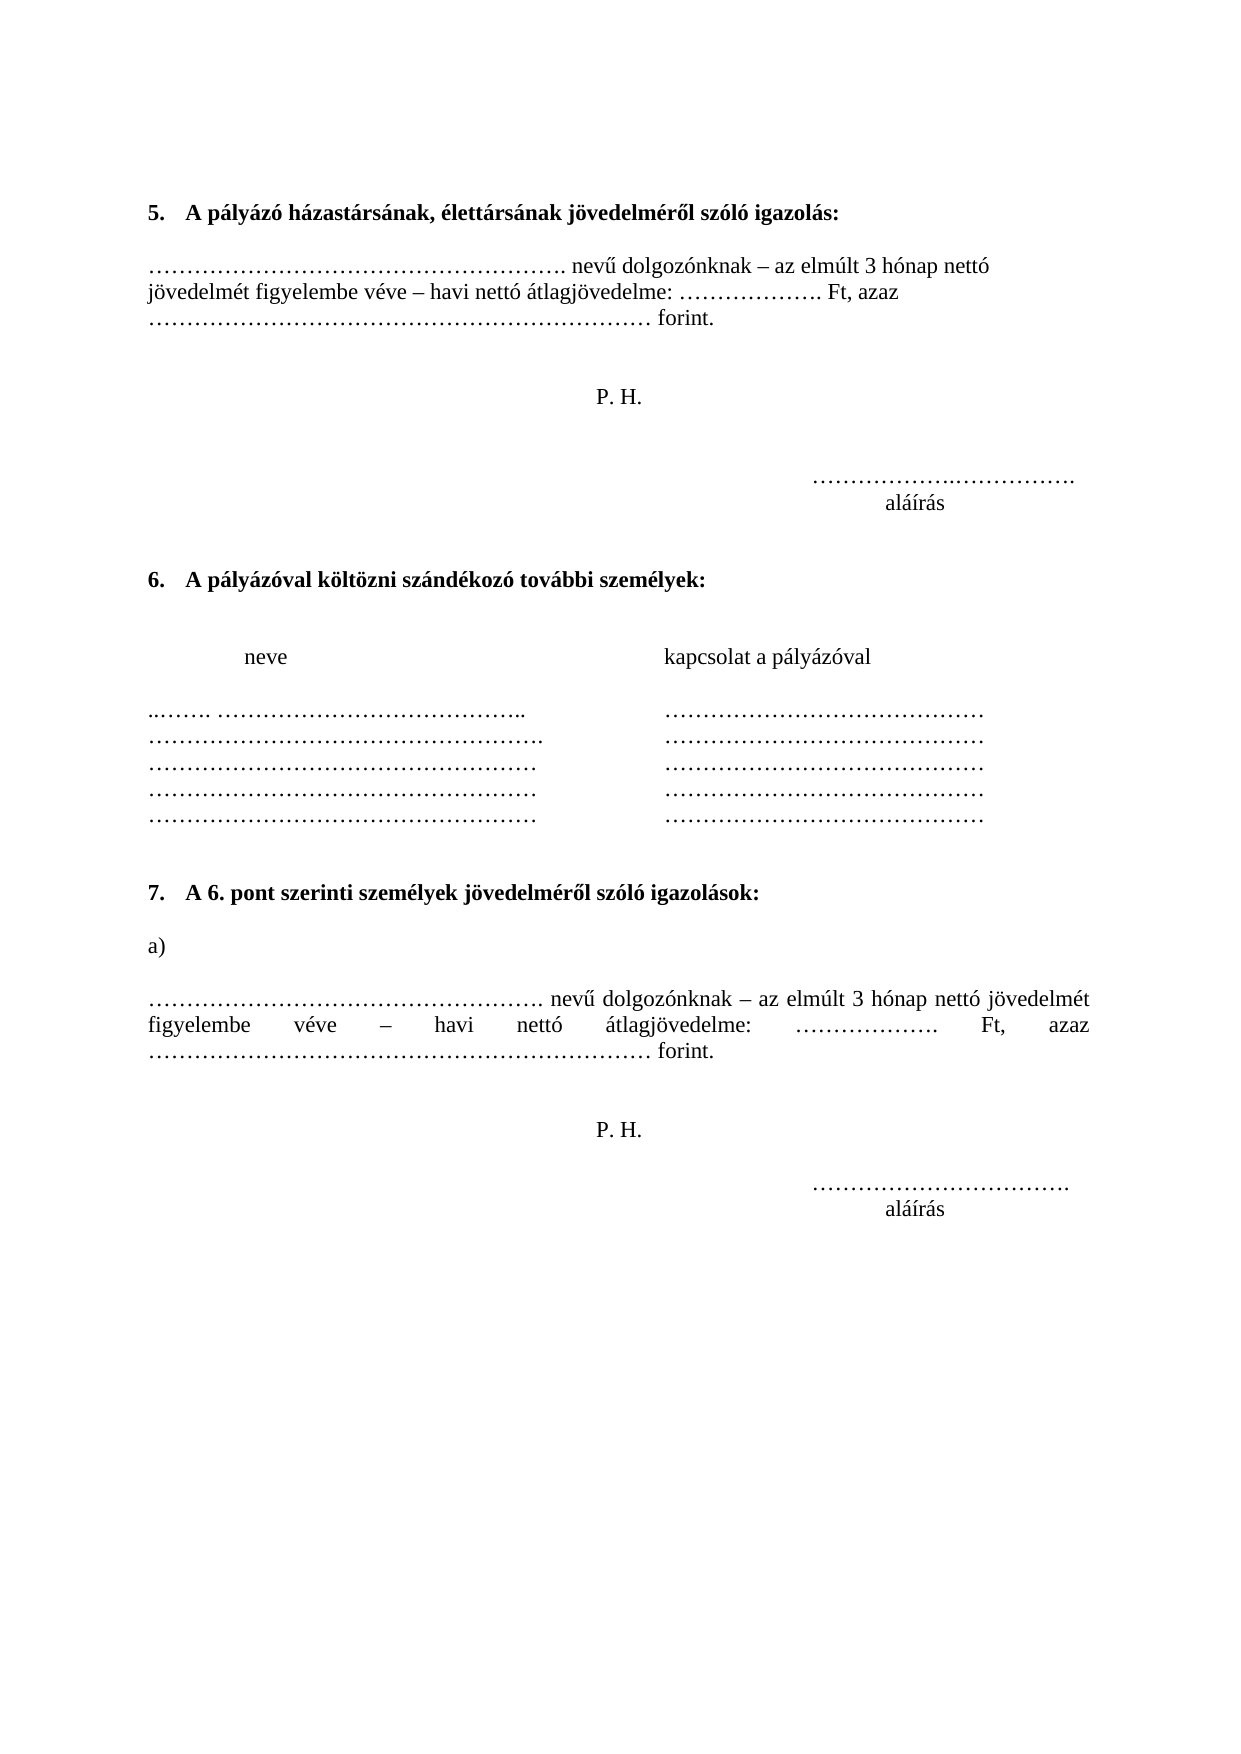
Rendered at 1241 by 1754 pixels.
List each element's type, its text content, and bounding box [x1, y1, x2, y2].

list A 6. pont szerinti személyek jövedelméről szóló igazolások: [148, 881, 1090, 906]
text ..……. ………………………………….. …………………………………… [148, 696, 1090, 722]
text neve kapcsolat a pályázóval [148, 643, 1090, 670]
text ……………………………. [148, 1169, 1090, 1195]
text …………………………………………… …………………………………… [148, 749, 1090, 775]
list A pályázóval költözni szándékozó további személyek: [148, 568, 1090, 593]
text a) [148, 932, 1090, 958]
text ……………….……………. [148, 462, 1090, 489]
text …………………………………………… …………………………………… [148, 801, 1090, 828]
text …………………………………………… …………………………………… [148, 775, 1090, 801]
text ……………………………………………. …………………………………… [148, 722, 1090, 749]
text aláírás [148, 1195, 1090, 1222]
list A pályázó házastársának, élettársának jövedelméről szóló igazolás: [148, 200, 1090, 225]
text P. H. [148, 383, 1090, 410]
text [148, 252, 1090, 331]
text P. H. [148, 1116, 1090, 1143]
text ……………………………………………. nevű dolgozónknak – az elmúlt 3 hónap nettó jövedelmét figyelembe véve – havi nettó átlagjövedelme: ………………. Ft, azaz ………………………………………………………… forint. [148, 984, 1090, 1064]
text aláírás [148, 489, 1090, 515]
